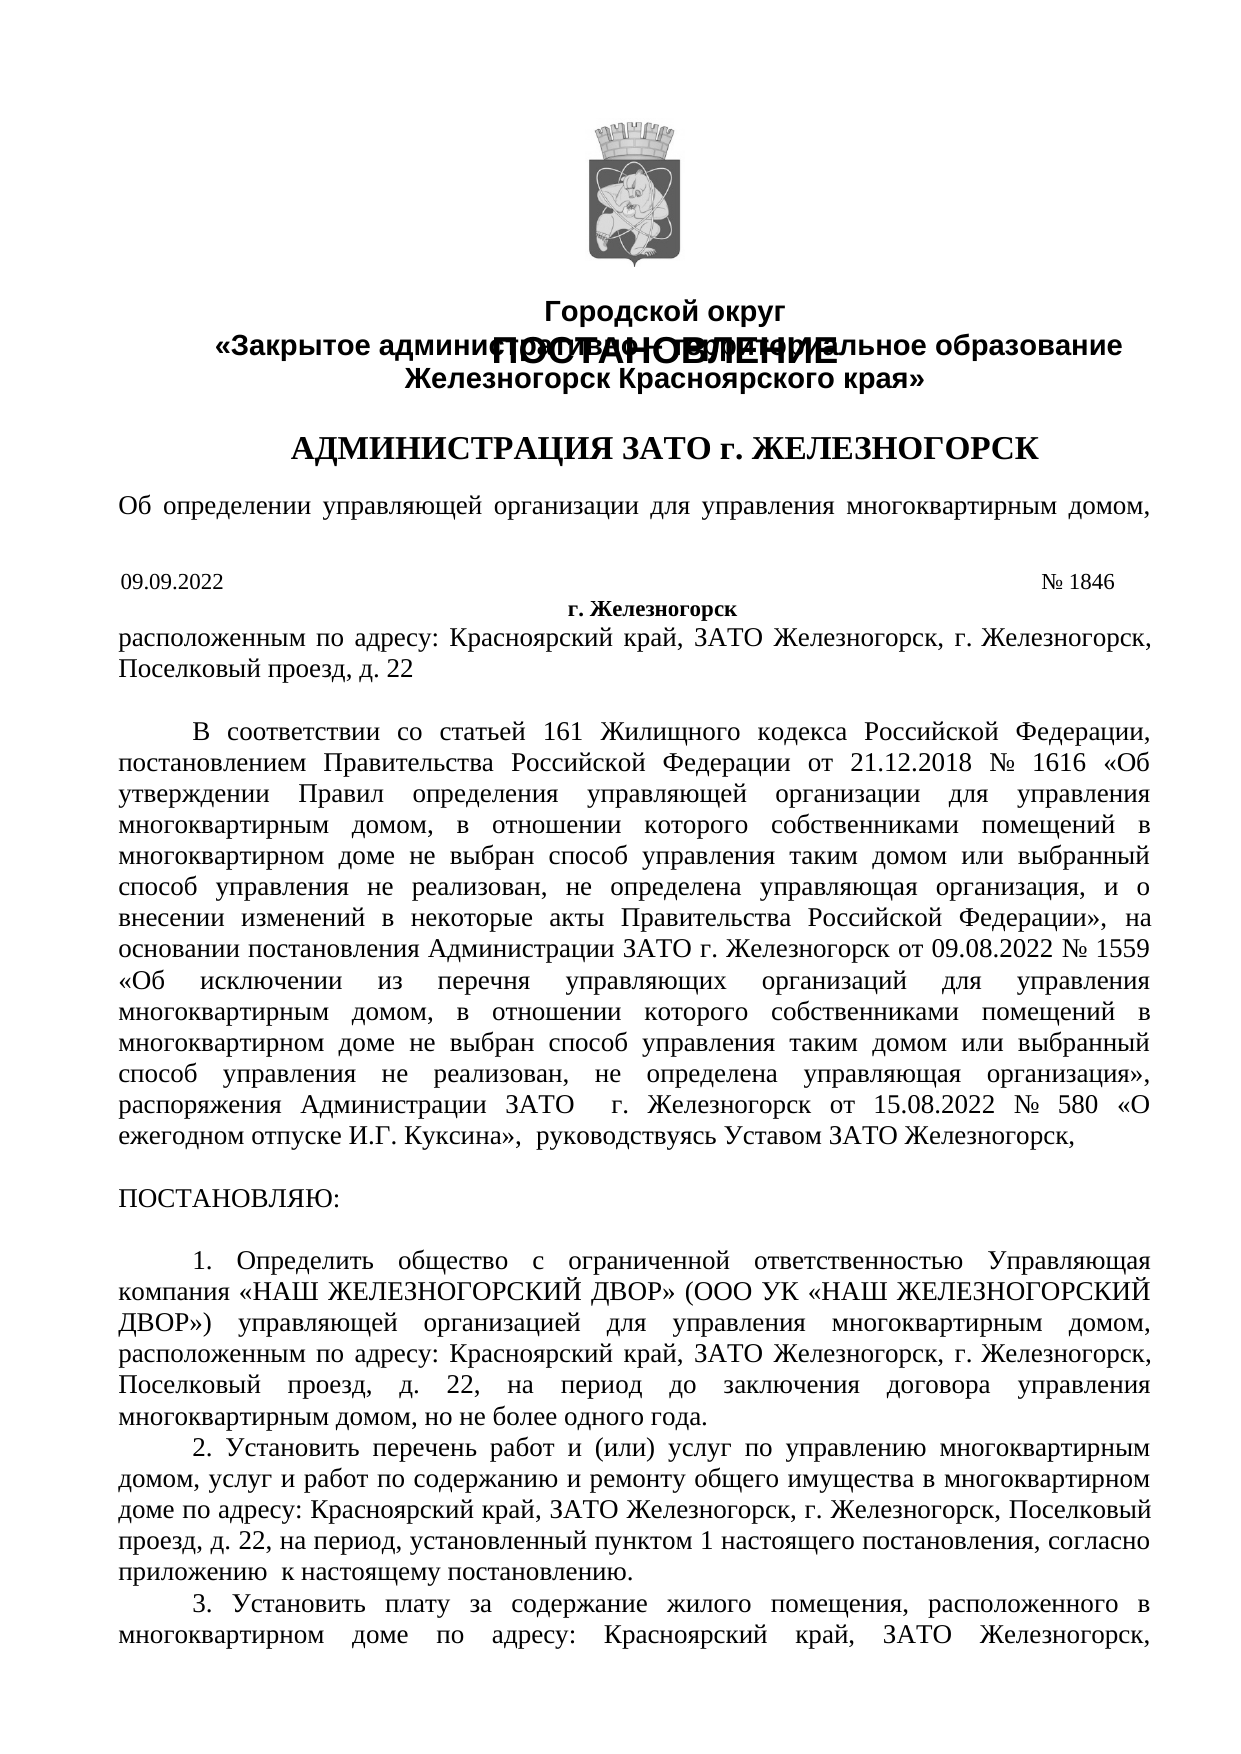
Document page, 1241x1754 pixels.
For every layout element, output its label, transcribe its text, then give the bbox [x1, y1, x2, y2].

title Об определении управляющей организации для управления многоквартирным домом, расположенным по адресу: Красноярский край, ЗАТО Железногорск, г. Железногорск, Поселковый проезд, д. 22 [118, 357, 1152, 683]
text «Закрытое административно – территориальное образование Железногорск Красноярского края» [149, 371, 1180, 395]
title ПОСТАНОВЛЯЮ: [118, 1182, 1152, 1213]
title 1. Определить общество с ограниченной ответственностью Управляющая компания «НАШ ЖЕЛЕЗНОГОРСКИЙ ДВОР» (ООО УК «НАШ ЖЕЛЕЗНОГОРСКИЙ ДВОР») управляющей организацией для управления многоквартирным домом, расположенным по адресу: Красноярский край, ЗАТО Железногорск, г. Железногорск, Поселковый проезд, д. 22, на период до заключения договора управления многоквартирным домом, но не более одного года. [118, 1244, 1152, 1431]
text 09.09.2022 № 1846 [120, 568, 1184, 595]
title 2. Установить перечень работ и (или) услуг по управлению многоквартирным домом, услуг и работ по содержанию и ремонту общего имущества в многоквартирном доме по адресу: Красноярский край, ЗАТО Железногорск, г. Железногорск, Поселковый проезд, д. 22, на период, установленный пунктом 1 настоящего постановления, согласно приложению к настоящему постановлению. [118, 1431, 1152, 1587]
text В соответствии со статьей 161 Жилищного кодекса Российской Федерации, постановлением Правительства Российской Федерации от 21.12.2018 № 1616 «Об утверждении Правил определения управляющей организации для управления многоквартирным домом, в отношении которого собственниками помещений в многоквартирном доме не выбран способ управления таким домом или выбранный способ управления не реализован, не определена управляющая организация, и о внесении изменений в некоторые акты Правительства Российской Федерации», на основании постановления Администрации ЗАТО г. Железногорск от 09.08.2022 № 1559 «Об исключении из перечня управляющих организаций для управления многоквартирным домом, в отношении которого собственниками помещений в многоквартирном доме не выбран способ управления таким домом или выбранный способ управления не реализован, не определена управляющая организация», распоряжения Администрации ЗАТО г. Железногорск от 15.08.2022 № 580 «О ежегодном отпуске И.Г. Куксина», руководствуясь Уставом ЗАТО Железногорск, [118, 714, 1152, 1151]
text г. Железногорск [120, 595, 1184, 621]
text ПОСТАНОВЛЕНИЕ [149, 328, 1180, 371]
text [118, 1587, 1152, 1649]
text Городской округ [149, 294, 1180, 328]
subtitle АДМИНИСТРАЦИЯ ЗАТО г. ЖЕЛЕЗНОГОРСК [149, 428, 1180, 467]
